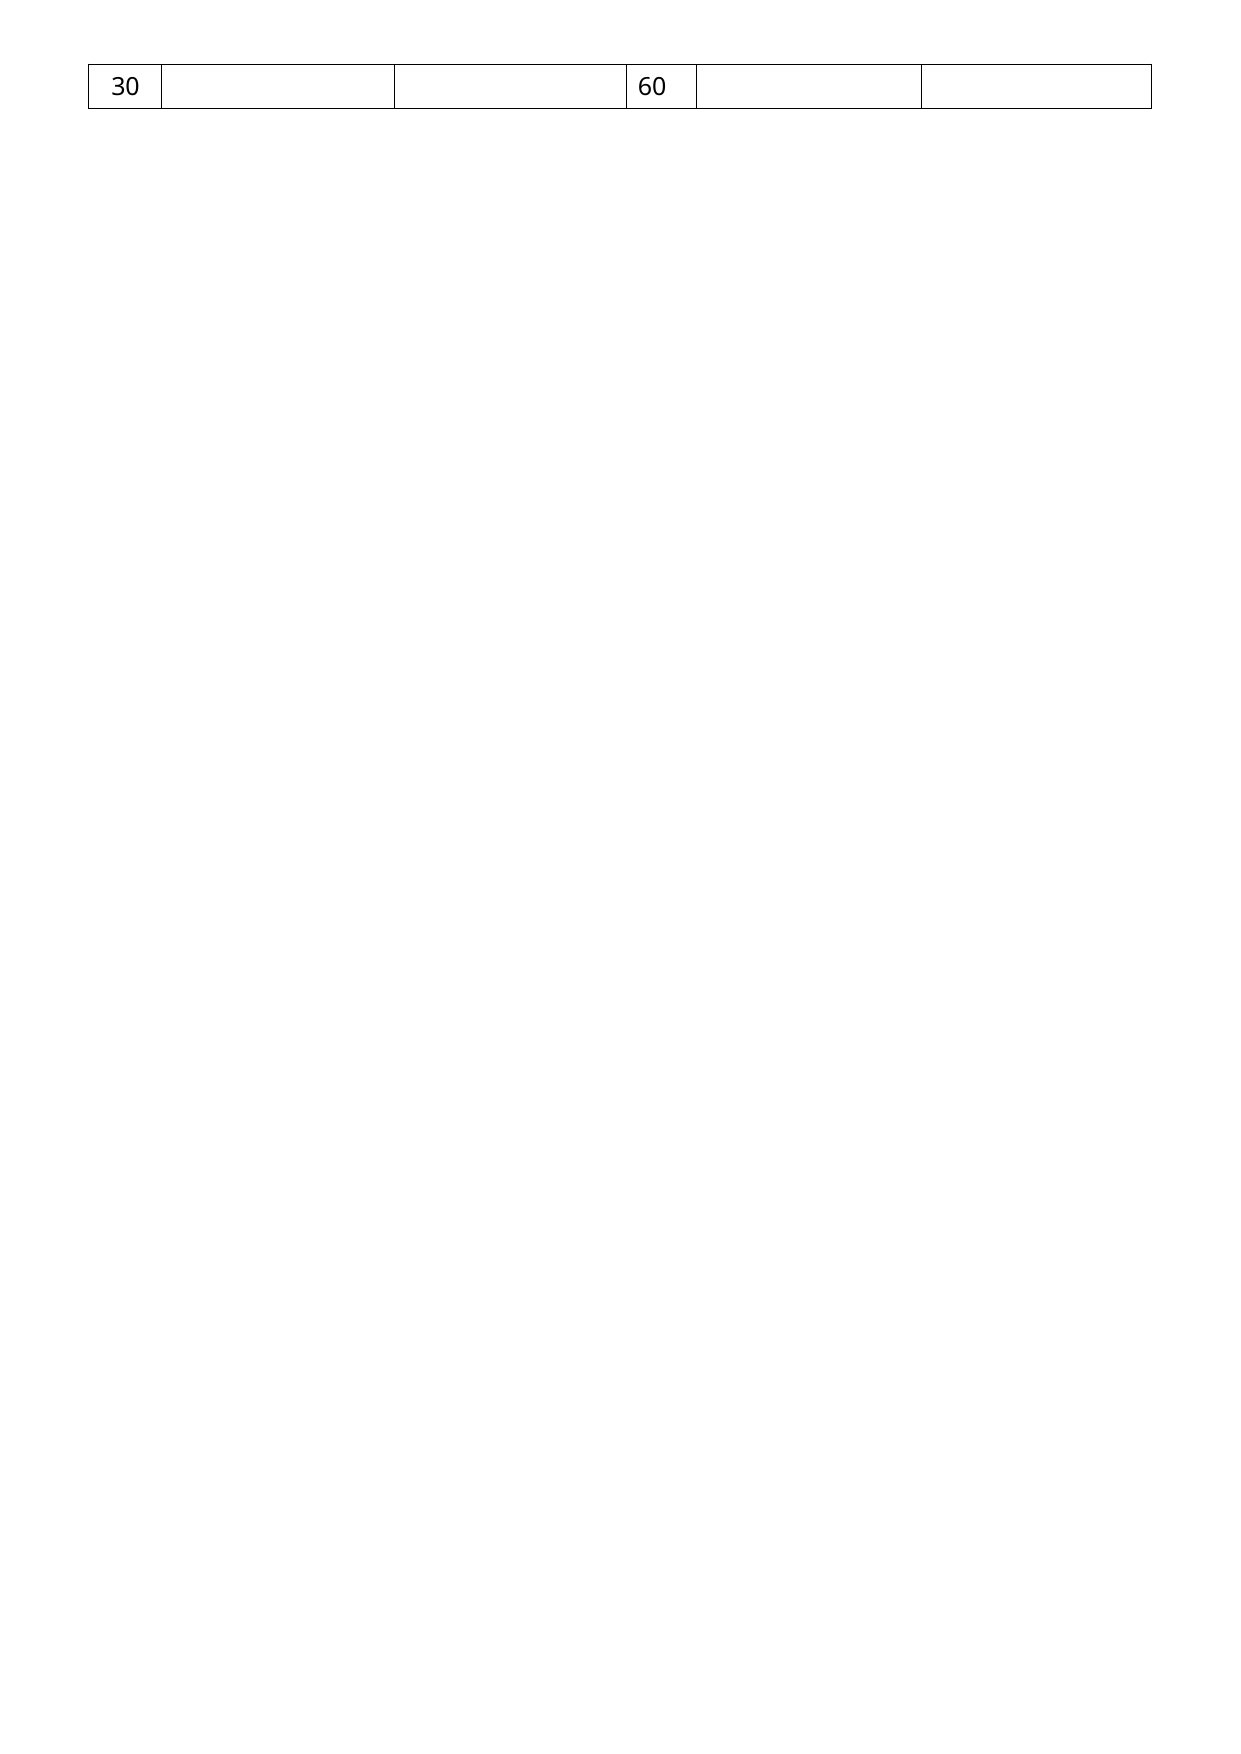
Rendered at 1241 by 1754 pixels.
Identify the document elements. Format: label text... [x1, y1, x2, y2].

table_cell 60 [627, 65, 696, 107]
table_cell [395, 65, 626, 107]
table_cell [162, 65, 394, 107]
table_cell [922, 65, 1151, 107]
table_cell 30 [89, 65, 161, 107]
table_cell [697, 65, 921, 107]
